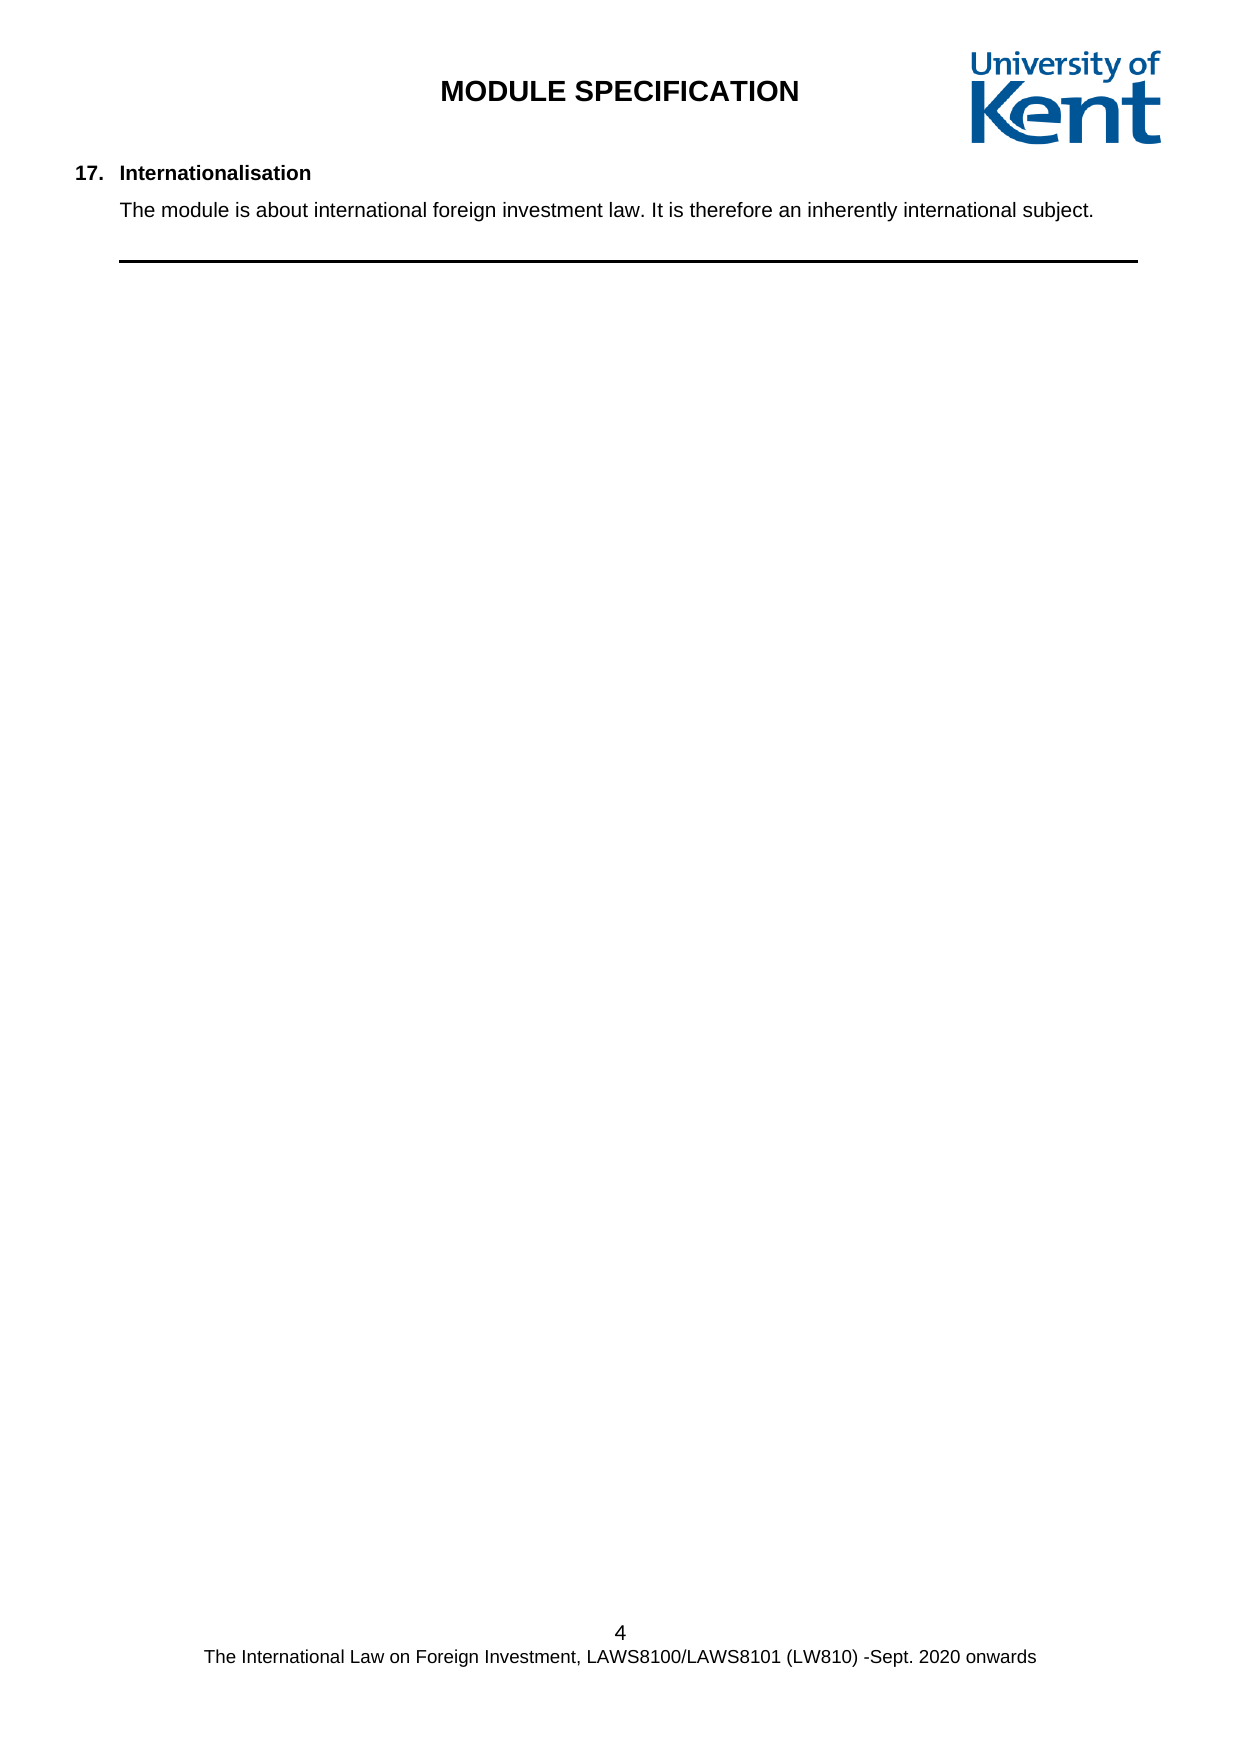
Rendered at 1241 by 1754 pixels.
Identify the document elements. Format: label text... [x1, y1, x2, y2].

picture [970, 48, 1163, 145]
list Internationalisation [75, 161, 1138, 185]
text The module is about international foreign investment law. It is therefore an inherently international subject. [119, 198, 1138, 222]
